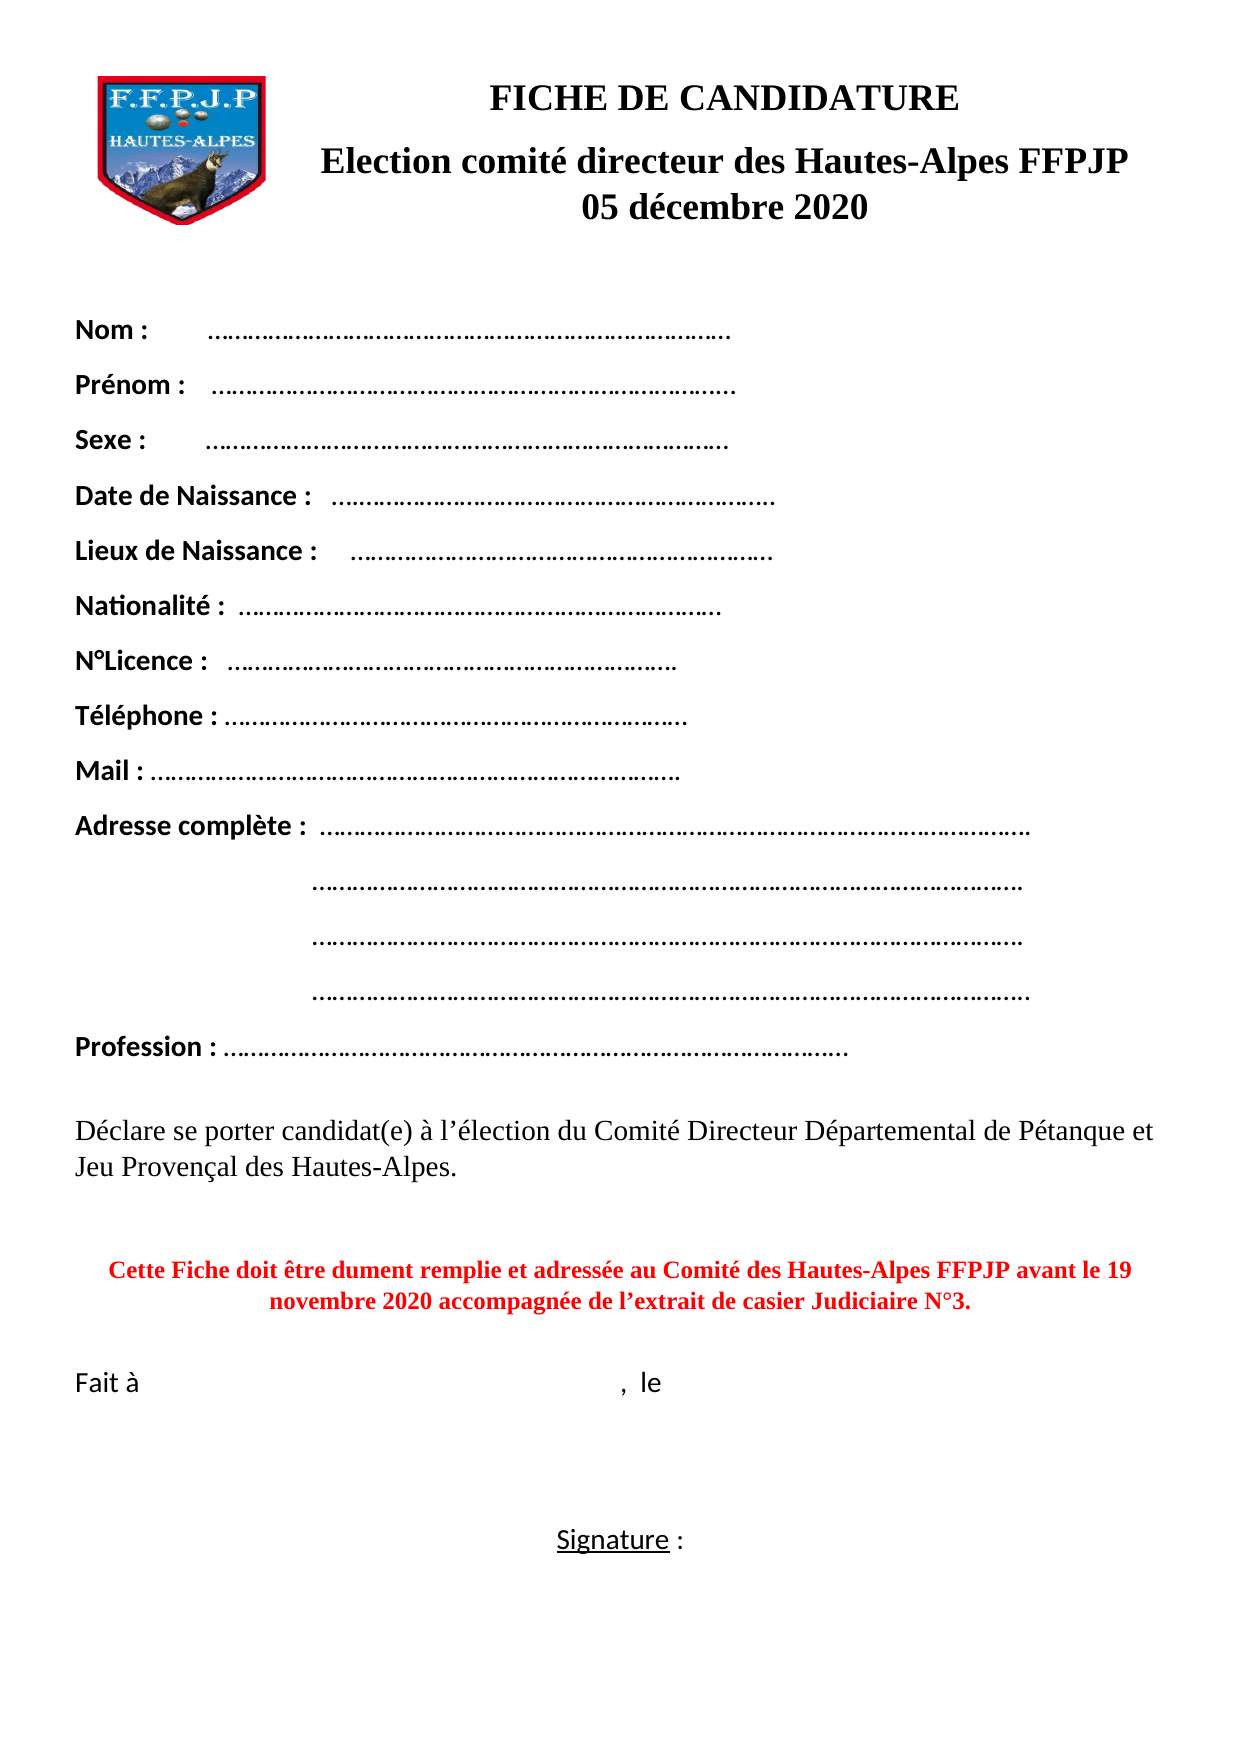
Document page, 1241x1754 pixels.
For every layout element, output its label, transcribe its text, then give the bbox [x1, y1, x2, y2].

text Téléphone : …………………………………………………………… [75, 697, 1165, 733]
text Election comité directeur des Hautes-Alpes FFPJP 05 décembre 2020 [75, 138, 1165, 228]
text N°Licence : …………………………………………………………. [75, 642, 1165, 677]
text Nationalité : ……………………………………………………………… [75, 587, 1165, 622]
picture [96, 76, 266, 224]
text Lieux de Naissance : ……………………………………………………… [75, 532, 1165, 567]
text FICHE DE CANDIDATURE [75, 75, 1165, 118]
text Fait à , le [75, 1364, 1165, 1399]
text Mail : ……………………………………………………………………. [75, 752, 1165, 788]
text Sexe : …………………………………………………………………… [75, 421, 1165, 457]
text Adresse complète : ……………………………………………………………………………………………. [75, 807, 1165, 843]
text ……………………………………………………………………………………………. [75, 862, 1165, 898]
text Cette Fiche doit être dument remplie et adressée au Comité des Hautes-Alpes FFPJP avant le 19 novembre 2020 accompagnée de l’extrait de casier Judiciaire N°3. [75, 1255, 1165, 1314]
text Déclare se porter candidat(e) à l’élection du Comité Directeur Départemental de Pétanque et Jeu Provençal des Hautes-Alpes. [75, 1113, 1165, 1183]
text Date de Naissance : ….…………………………………………………….. [75, 477, 1165, 512]
text Profession : ………………………………………………………………………………... [75, 1028, 1165, 1063]
text Nom : …………………………………………………………………… [75, 311, 1165, 347]
text Prénom : …………………………………………………………………... [75, 366, 1165, 402]
text …………………………………………………………………………………………….. [75, 972, 1165, 1008]
text ……………………………………………………………………………………………. [75, 917, 1165, 953]
text Signature : [75, 1521, 1165, 1557]
